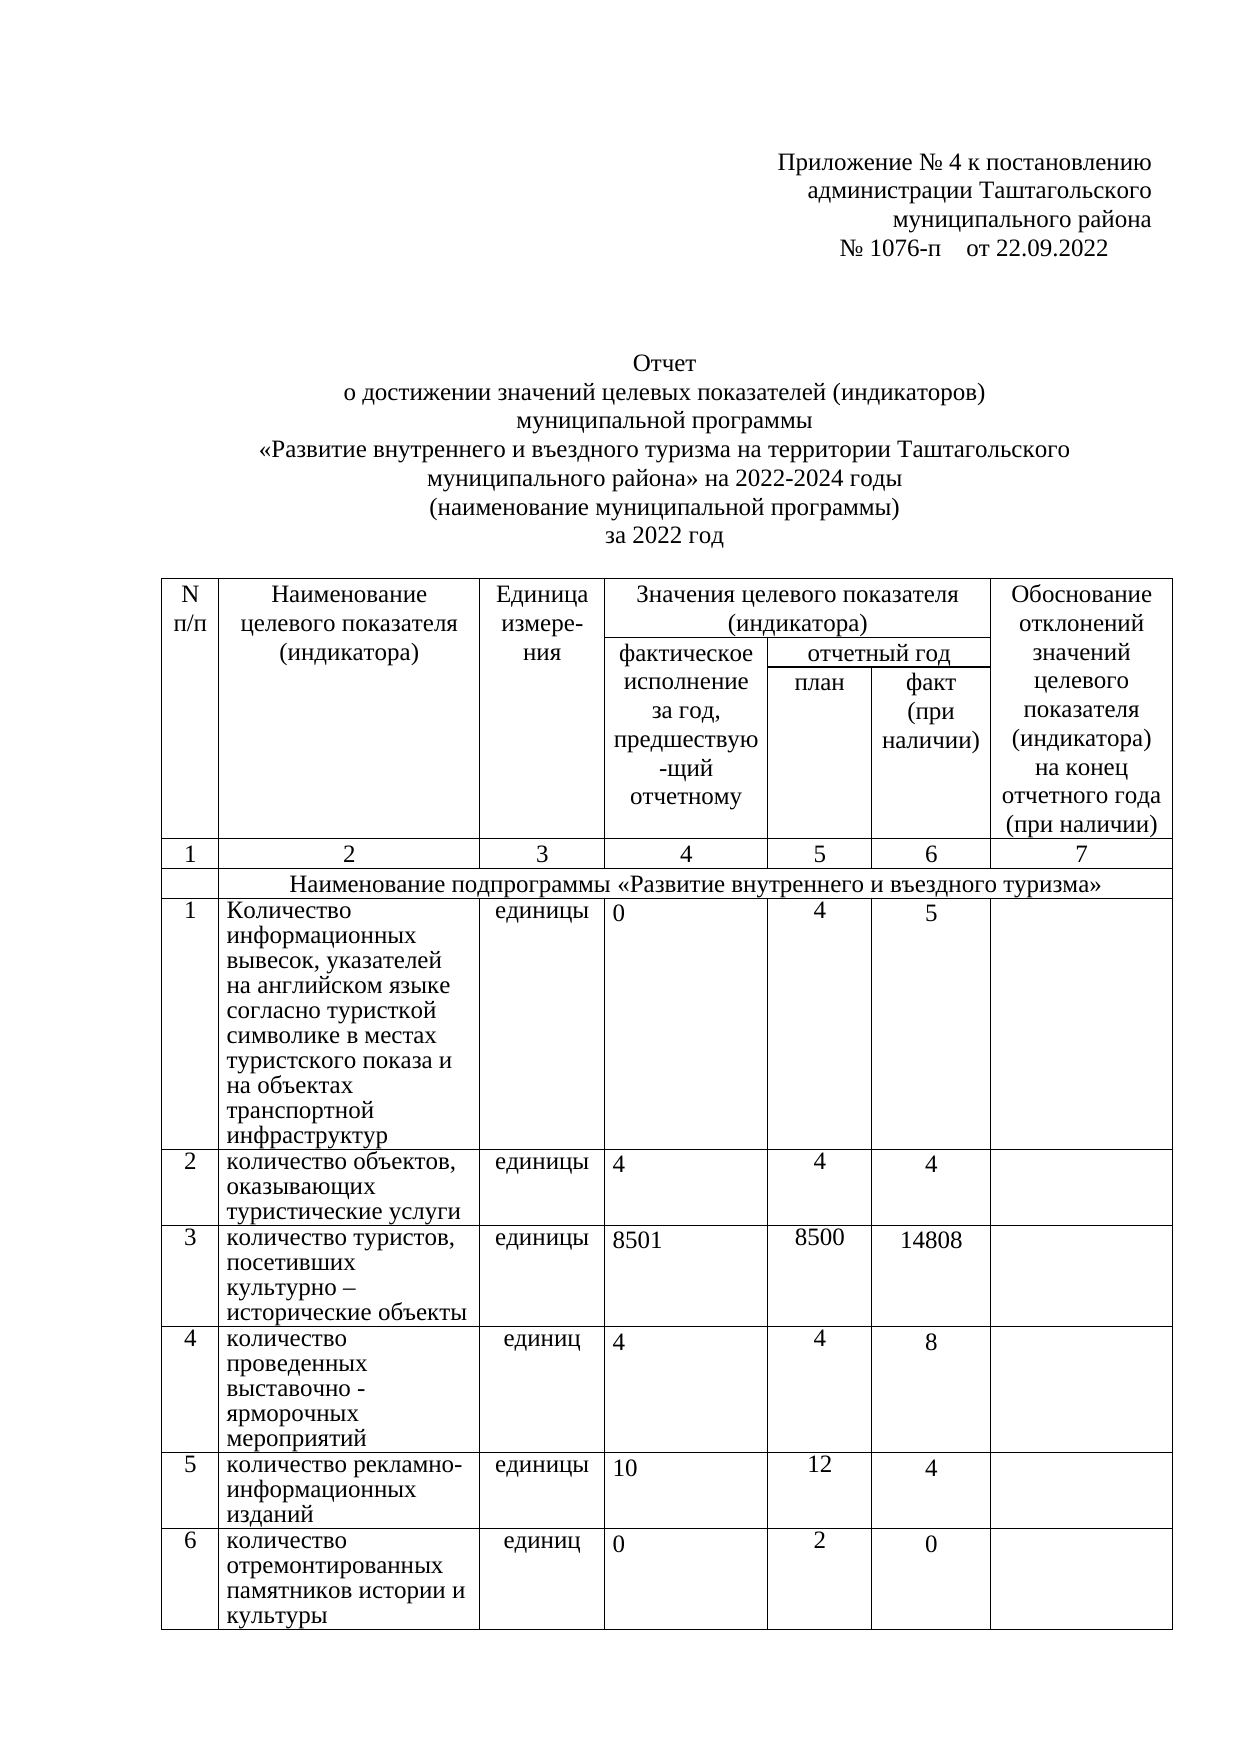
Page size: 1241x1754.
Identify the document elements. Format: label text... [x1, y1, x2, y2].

table_cell 10 [605, 1453, 767, 1528]
table_cell 3 [162, 1226, 218, 1326]
table_cell [991, 1453, 1172, 1528]
table_cell 8 [872, 1327, 990, 1452]
table_cell единиц [480, 1327, 604, 1452]
table_header Единица измере-ния [480, 579, 604, 838]
text «Развитие внутреннего и въездного туризма на территории Таштагольского муниципального района» на 2022-2024 годы [177, 434, 1152, 492]
table_header Наименование целевого показателя (индикатора) [219, 579, 479, 838]
table_cell 8501 [605, 1226, 767, 1326]
table_cell [162, 869, 218, 897]
table_cell 4 [872, 1150, 990, 1224]
table_cell 0 [872, 1529, 990, 1629]
table_cell единицы [480, 899, 604, 1148]
table_cell 4 [605, 1327, 767, 1452]
table_header Обоснование отклонений значений целевого показателя (индикатора) на конец отчетного года (при наличии) [991, 579, 1172, 838]
table_cell 2 [219, 839, 479, 868]
table_cell 5 [768, 839, 871, 868]
table_cell количество туристов, посетивших культурно – исторические объекты [219, 1226, 479, 1326]
text Отчет [177, 348, 1152, 377]
text муниципального района [177, 204, 1152, 233]
table_cell 1 [162, 839, 218, 868]
text (наименование муниципальной программы) [177, 492, 1152, 521]
text о достижении значений целевых показателей (индикаторов) [177, 377, 1152, 406]
text Приложение № 4 к постановлению [177, 147, 1152, 176]
table_cell 4 [605, 839, 767, 868]
table_cell план [768, 668, 871, 838]
table_header N п/п [162, 579, 218, 838]
table_cell единиц [480, 1529, 604, 1629]
table_cell 7 [991, 839, 1172, 868]
table_header Значения целевого показателя (индикатора) [605, 579, 990, 637]
table_cell 4 [768, 1150, 871, 1224]
table_cell Количество информационных вывесок, указателей на английском языке согласно туристкой символике в местах туристского показа и на объектах транспортной инфраструктур [219, 899, 479, 1148]
table_cell 8500 [768, 1226, 871, 1326]
table_cell 1 [162, 899, 218, 1148]
table_cell единицы [480, 1453, 604, 1528]
table_cell 4 [768, 899, 871, 1148]
table_cell 6 [872, 839, 990, 868]
table_cell 2 [162, 1150, 218, 1224]
table_cell 4 [768, 1327, 871, 1452]
table_cell [991, 899, 1172, 1148]
table_cell 4 [605, 1150, 767, 1224]
table_cell [991, 1327, 1172, 1452]
text за 2022 год [177, 521, 1152, 549]
table_cell факт (при наличии) [872, 668, 990, 838]
table_cell 0 [605, 1529, 767, 1629]
table_cell 14808 [872, 1226, 990, 1326]
table_cell Наименование подпрограммы «Развитие внутреннего и въездного туризма» [219, 869, 1172, 897]
table_cell [991, 1529, 1172, 1629]
table_cell единицы [480, 1226, 604, 1326]
table_cell 4 [162, 1327, 218, 1452]
table_cell [991, 1226, 1172, 1326]
table_cell количество рекламно-информационных изданий [219, 1453, 479, 1528]
table_cell количество отремонтированных памятников истории и культуры [219, 1529, 479, 1629]
table_cell 12 [768, 1453, 871, 1528]
table_cell количество проведенных выставочно -ярморочных мероприятий [219, 1327, 479, 1452]
table_cell 5 [872, 899, 990, 1148]
text муниципальной программы [177, 406, 1152, 434]
table_cell единицы [480, 1150, 604, 1224]
table_cell [991, 1150, 1172, 1224]
table_cell 3 [480, 839, 604, 868]
table_cell 6 [162, 1529, 218, 1629]
text администрации Таштагольского [177, 176, 1152, 204]
table_cell фактическое исполнение за год, предшествую-щий отчетному [605, 638, 767, 838]
table_cell 2 [768, 1529, 871, 1629]
table_cell отчетный год [768, 638, 990, 666]
table_cell 5 [162, 1453, 218, 1528]
table_cell 4 [872, 1453, 990, 1528]
text № 1076-п от 22.09.2022 [177, 233, 1152, 262]
table_cell количество объектов, оказывающих туристические услуги [219, 1150, 479, 1224]
table_cell 0 [605, 899, 767, 1148]
